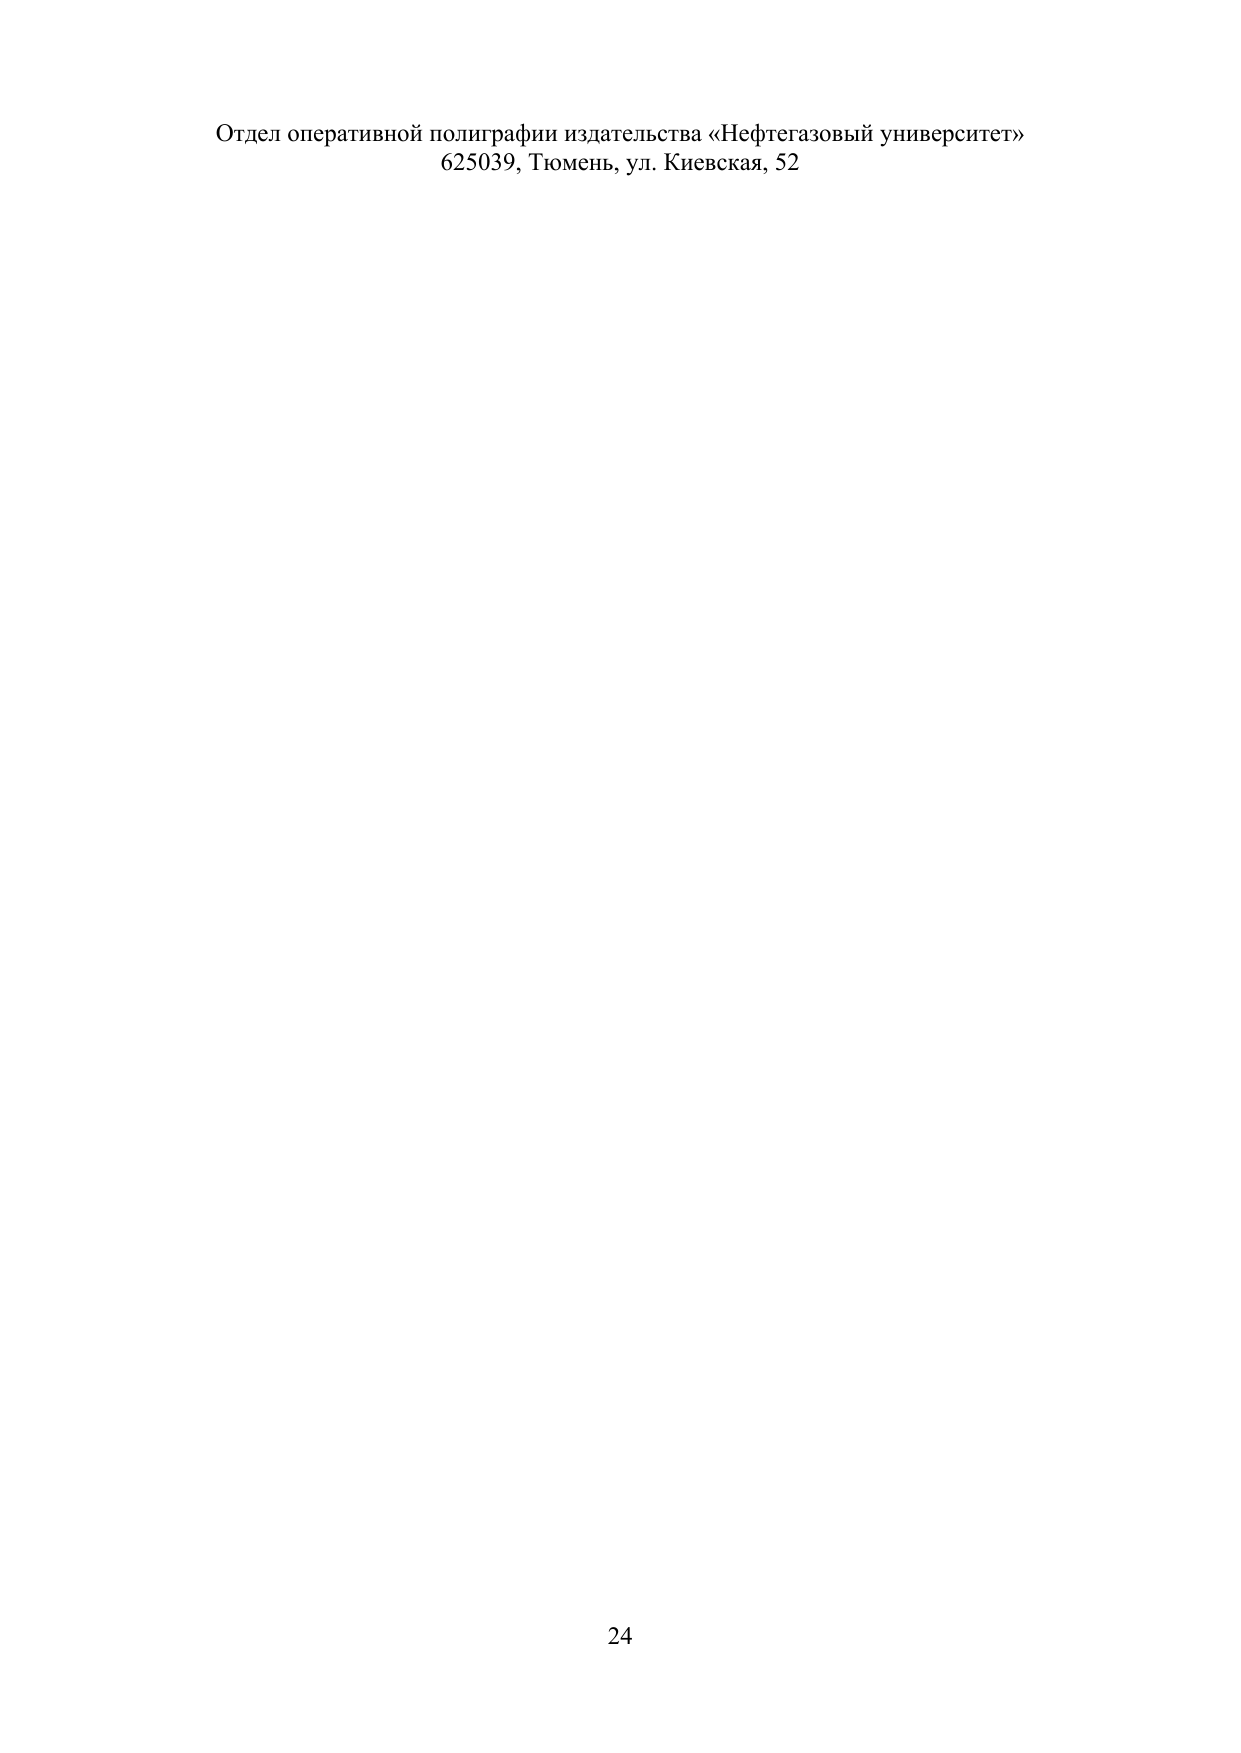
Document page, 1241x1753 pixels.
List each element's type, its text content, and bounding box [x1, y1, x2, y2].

text Отдел оперативной полиграфии издательства «Нефтегазовый университет» [148, 118, 1092, 147]
text 625039, Тюмень, ул. Киевская, 52 [148, 147, 1092, 176]
